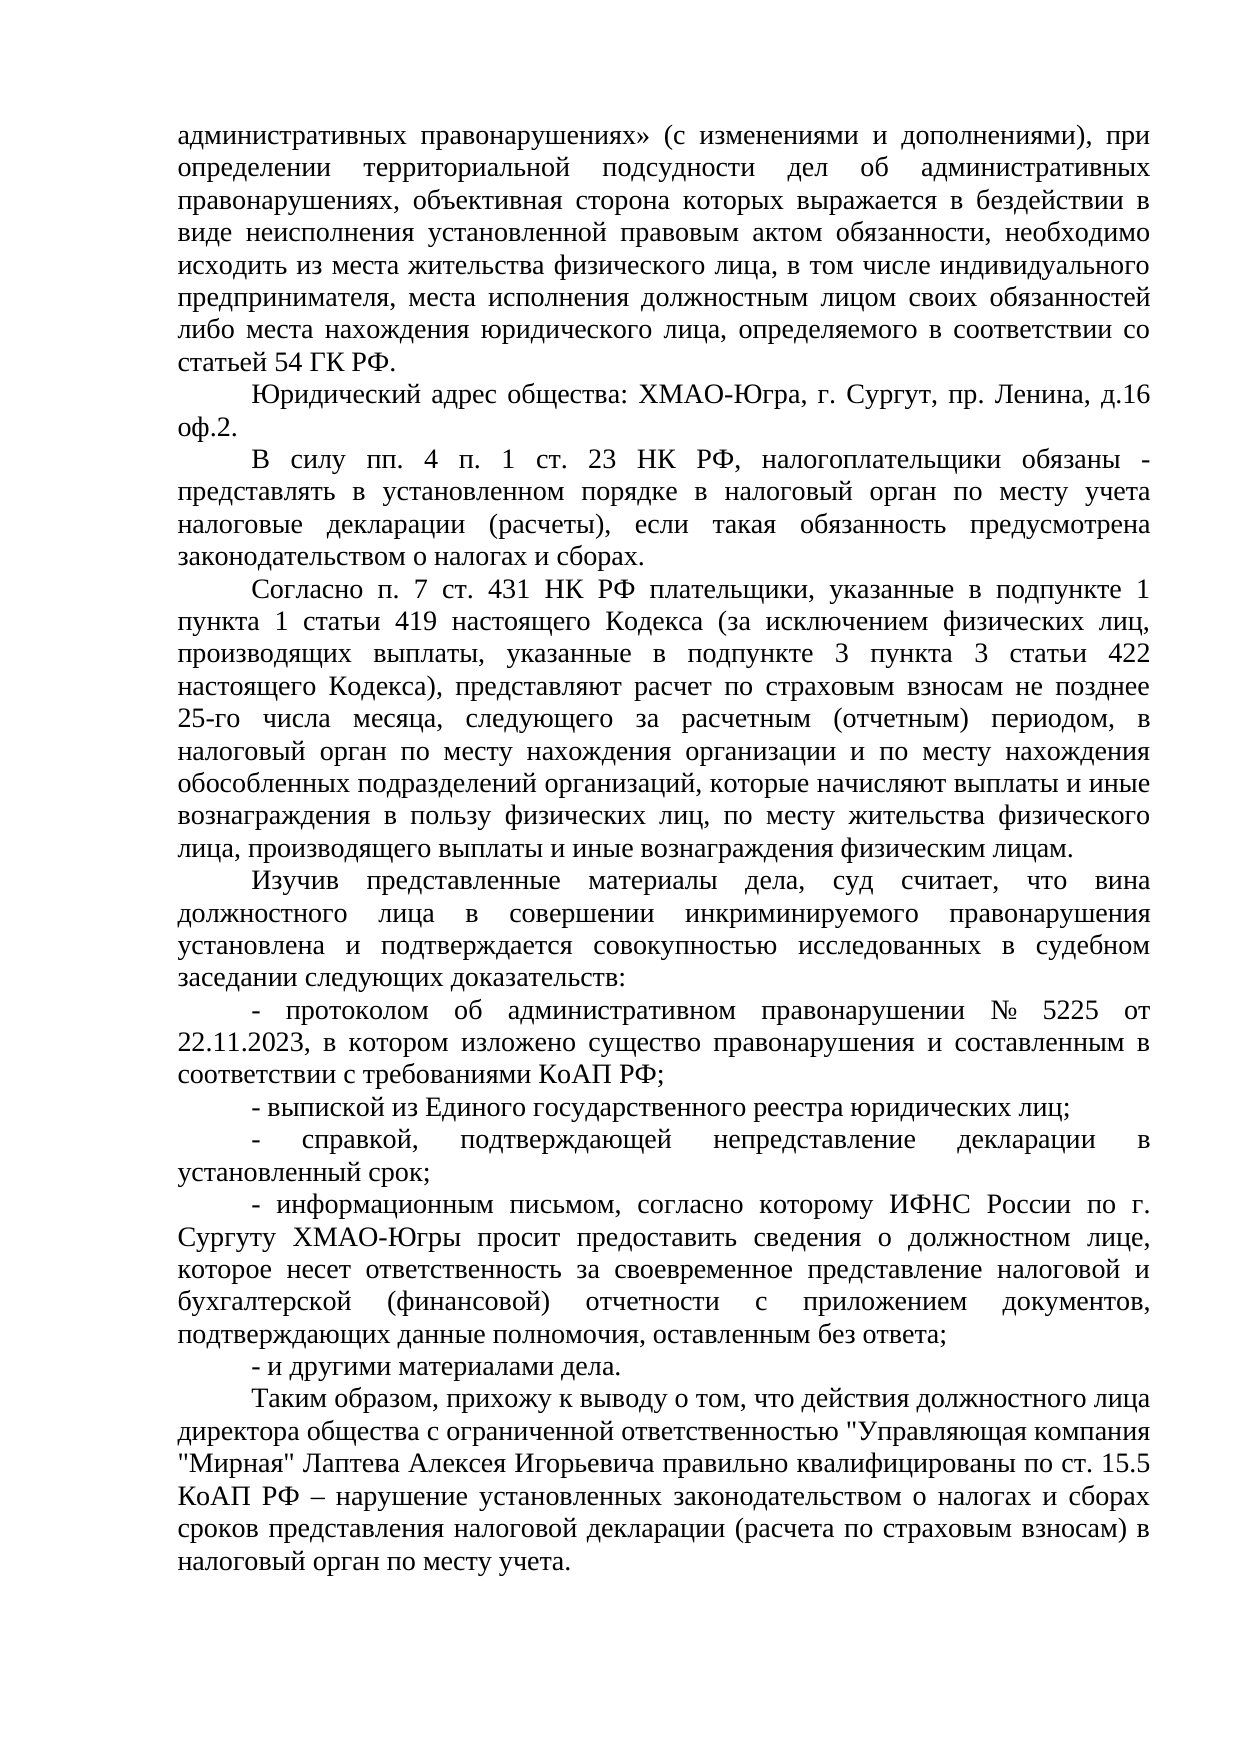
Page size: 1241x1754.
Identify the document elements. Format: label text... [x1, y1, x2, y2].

text В силу пп. 4 п. 1 ст. 23 НК РФ, налогоплательщики обязаны - представлять в установленном порядке в налоговый орган по месту учета налоговые декларации (расчеты), если такая обязанность предусмотрена законодательством о налогах и сборах. [177, 442, 1152, 572]
text - выпиской из Единого государственного реестра юридических лиц; [177, 1090, 1152, 1122]
text Юридический адрес общества: ХМАО-Югра, г. Сургут, пр. Ленина, д.16 оф.2. [177, 377, 1152, 442]
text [177, 118, 1152, 377]
text Согласно п. 7 ст. 431 НК РФ плательщики, указанные в подпункте 1 пункта 1 статьи 419 настоящего Кодекса (за исключением физических лиц, производящих выплаты, указанные в подпункте 3 пункта 3 статьи 422 настоящего Кодекса), представляют расчет по страховым взносам не позднее 25-го числа месяца, следующего за расчетным (отчетным) периодом, в налоговый орган по месту нахождения организации и по месту нахождения обособленных подразделений организаций, которые начисляют выплаты и иные вознаграждения в пользу физических лиц, по месту жительства физического лица, производящего выплаты и иные вознаграждения физическим лицам. [177, 572, 1152, 863]
text - информационным письмом, согласно которому ИФНС России по г. Сургуту ХМАО-Югры просит предоставить сведения о должностном лице, которое несет ответственность за своевременное представление налоговой и бухгалтерской (финансовой) отчетности с приложением документов, подтверждающих данные полномочия, оставленным без ответа; [177, 1187, 1152, 1349]
text - и другими материалами дела. [177, 1349, 1152, 1382]
text Изучив представленные материалы дела, суд считает, что вина должностного лица в совершении инкриминируемого правонарушения установлена и подтверждается совокупностью исследованных в судебном заседании следующих доказательств: [177, 863, 1152, 993]
text - справкой, подтверждающей непредставление декларации в установленный срок; [177, 1122, 1152, 1187]
text - протоколом об административном правонарушении № 5225 от 22.11.2023, в котором изложено существо правонарушения и составленным в соответствии с требованиями КоАП РФ; [177, 993, 1152, 1090]
text Таким образом, прихожу к выводу о том, что действия должностного лица директора общества с ограниченной ответственностью "Управляющая компания "Мирная" Лаптева Алексея Игорьевича правильно квалифицированы по ст. 15.5 КоАП РФ – нарушение установленных законодательством о налогах и сборах сроков представления налоговой декларации (расчета по страховым взносам) в налоговый орган по месту учета. [177, 1382, 1152, 1576]
